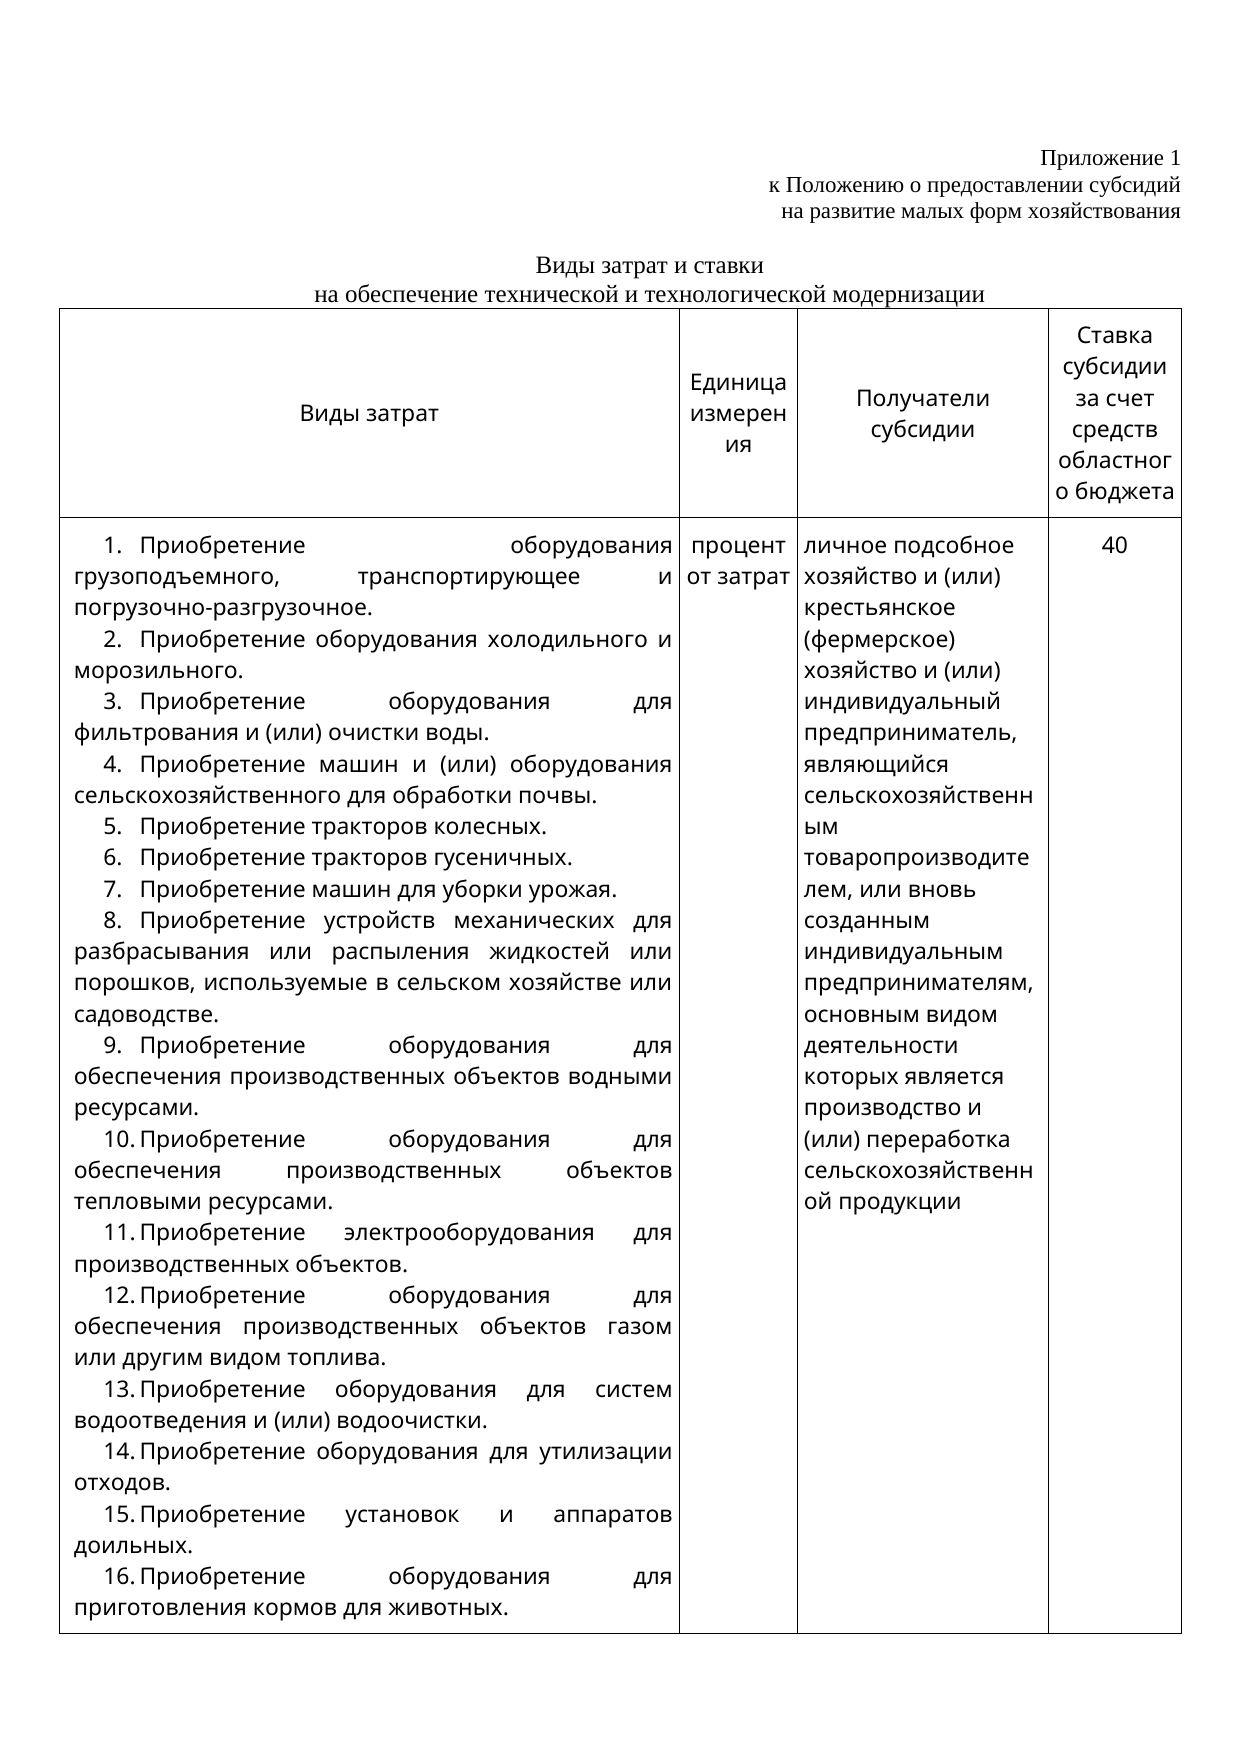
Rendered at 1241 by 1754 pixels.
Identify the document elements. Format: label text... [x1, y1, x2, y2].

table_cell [798, 518, 1048, 1633]
table_header Виды затрат [60, 309, 679, 517]
table_cell процент от затрат [680, 518, 797, 1633]
text к Положению о предоставлении субсидий [118, 171, 1181, 197]
text на обеспечение технической и технологической модернизации [118, 279, 1181, 307]
table_cell 40 [1049, 518, 1181, 1633]
text Приложение 1 [118, 144, 1181, 171]
table_header Единица измерения [680, 309, 797, 517]
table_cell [60, 518, 679, 1633]
text Виды затрат и ставки [118, 250, 1181, 279]
table_header Ставка субсидии за счет средств областного бюджета [1049, 309, 1181, 517]
text на развитие малых форм хозяйствования [118, 197, 1181, 223]
table_header Получатели субсидии [798, 309, 1048, 517]
